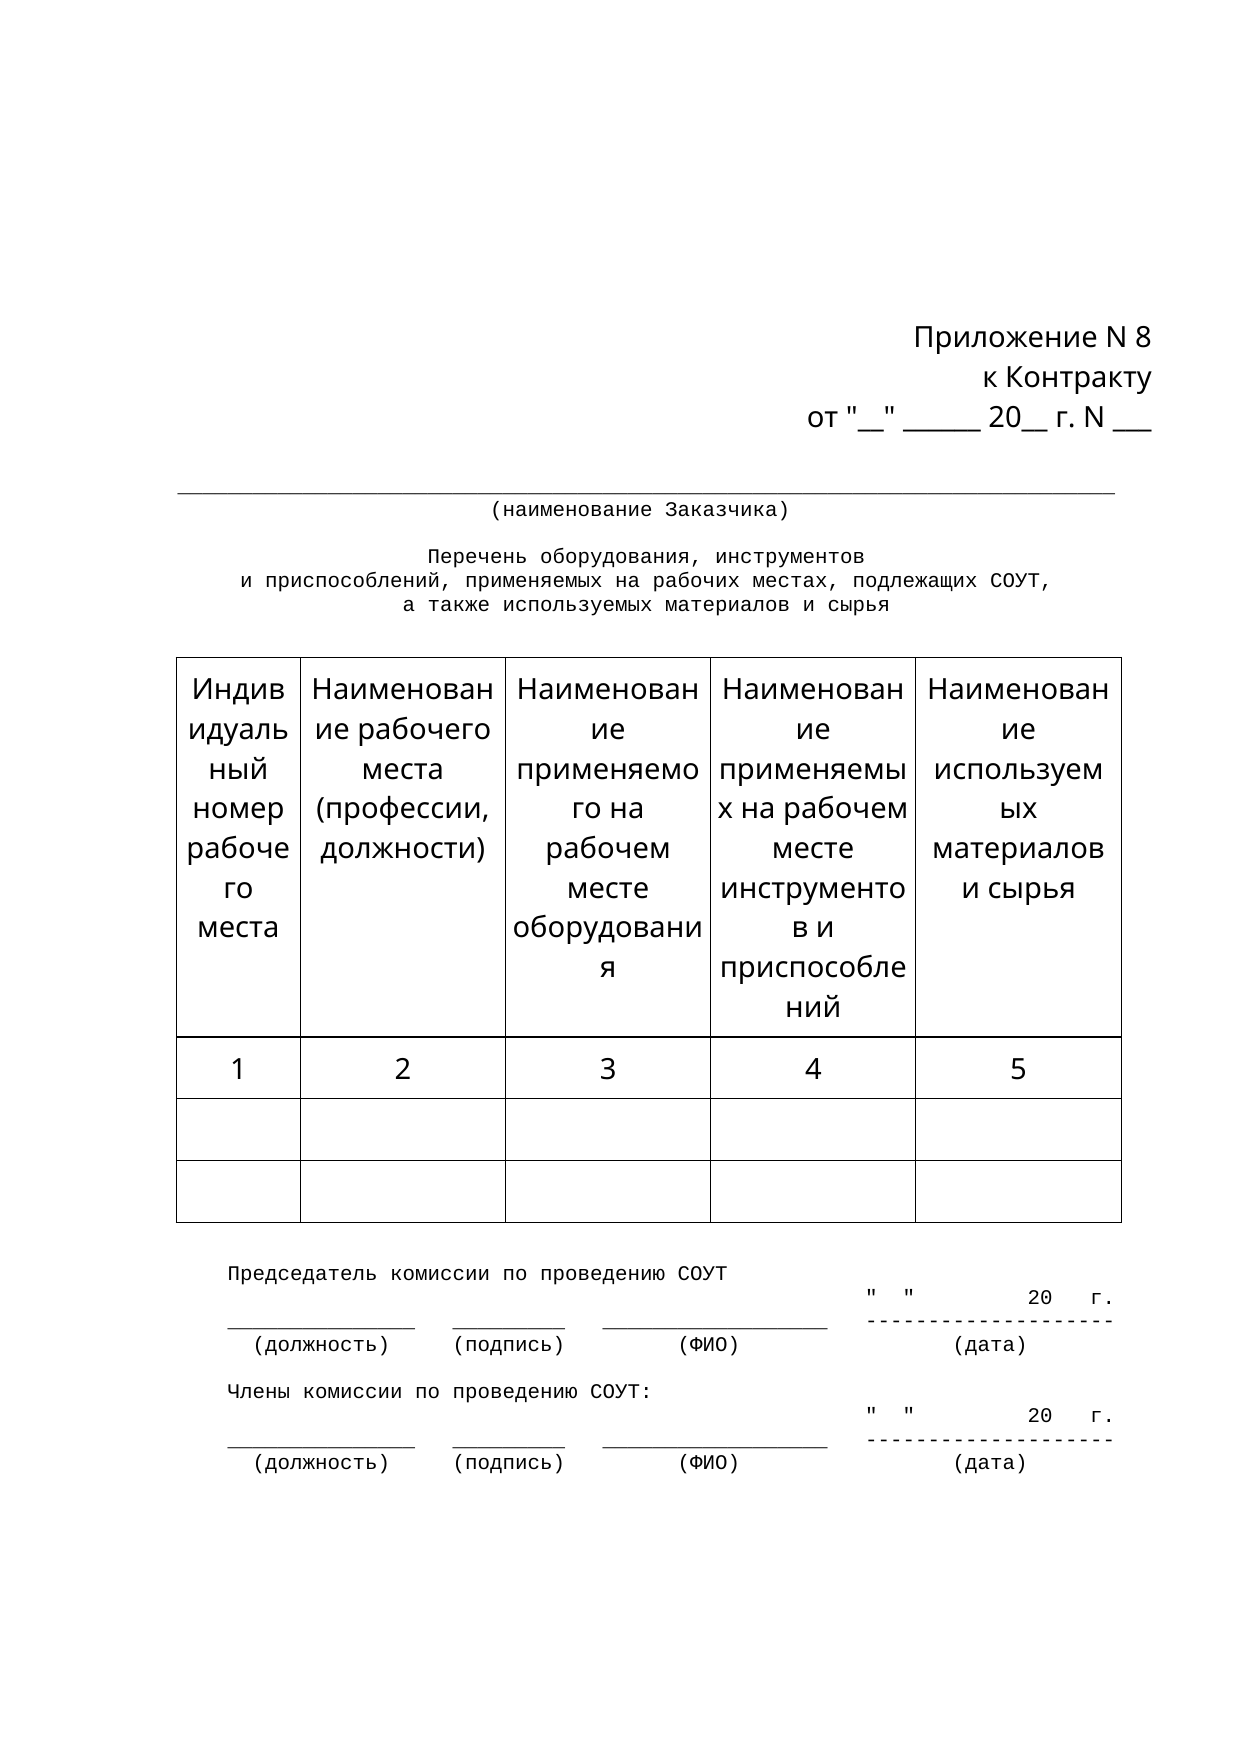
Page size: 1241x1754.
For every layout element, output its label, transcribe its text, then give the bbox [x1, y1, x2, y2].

text а также используемых материалов и сырья [177, 593, 1152, 617]
text ___________________________________________________________________________ [177, 475, 1152, 499]
table_cell 4 [711, 1038, 915, 1098]
text Председатель комиссии по проведению СОУТ [177, 1263, 1152, 1287]
table_cell [711, 1099, 915, 1160]
table_cell [916, 1099, 1121, 1160]
table_cell 2 [301, 1038, 505, 1098]
table_cell [711, 1161, 915, 1222]
table_cell [506, 1161, 710, 1222]
table_cell [177, 1099, 300, 1160]
table_cell [916, 1161, 1121, 1222]
text и приспособлений, применяемых на рабочих местах, подлежащих СОУТ, [177, 570, 1152, 593]
text _______________ _________ __________________ -------------------- [177, 1428, 1152, 1452]
text Приложение N 8 [177, 317, 1152, 356]
table_header Наименование применяемого на рабочем месте оборудования [506, 658, 710, 1036]
table_cell [301, 1161, 505, 1222]
table_header Индивидуальный номер рабочего места [177, 658, 300, 1036]
table_cell [301, 1099, 505, 1160]
text (должность) (подпись) (ФИО) (дата) [177, 1452, 1152, 1476]
table_cell 3 [506, 1038, 710, 1098]
table_header Наименование применяемых на рабочем месте инструментов и приспособлений [711, 658, 915, 1036]
text от "__" ______ 20__ г. N ___ [177, 396, 1152, 436]
table_cell [177, 1161, 300, 1222]
text Перечень оборудования, инструментов [177, 546, 1152, 570]
text (должность) (подпись) (ФИО) (дата) [177, 1334, 1152, 1358]
table_cell 1 [177, 1038, 300, 1098]
table_header Наименование рабочего места (профессии, должности) [301, 658, 505, 1036]
text " " 20 г. [177, 1405, 1152, 1428]
text к Контракту [177, 356, 1152, 396]
text _______________ _________ __________________ -------------------- [177, 1310, 1152, 1334]
text (наименование Заказчика) [177, 499, 1152, 523]
table_cell 5 [916, 1038, 1121, 1098]
text " " 20 г. [177, 1287, 1152, 1310]
text Члены комиссии по проведению СОУТ: [177, 1381, 1152, 1405]
table_header Наименование используемых материалов и сырья [916, 658, 1121, 1036]
table_cell [506, 1099, 710, 1160]
